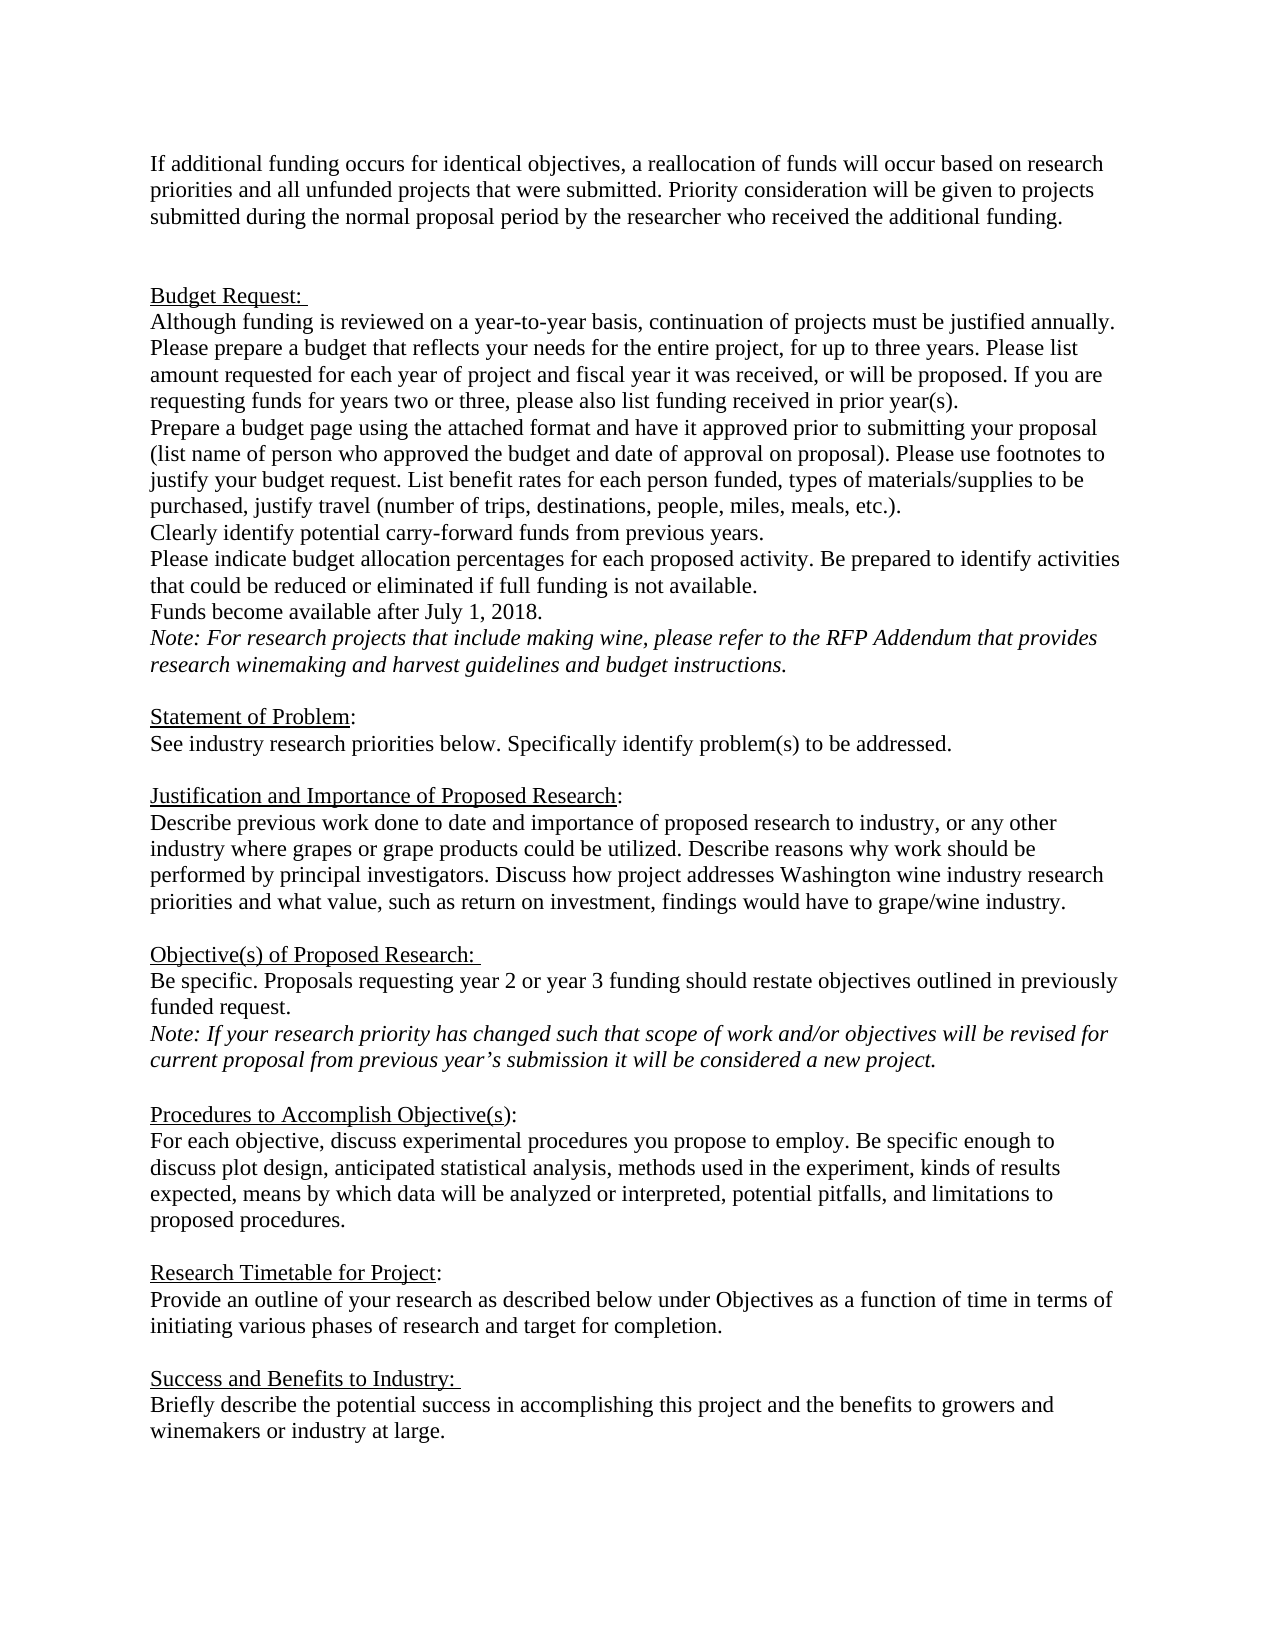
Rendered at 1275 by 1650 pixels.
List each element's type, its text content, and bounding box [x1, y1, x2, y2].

text Describe previous work done to date and importance of proposed research to industry, or any other industry where grapes or grape products could be utilized. Describe reasons why work should be performed by principal investigators. Discuss how project addresses Washington wine industry research priorities and what value, such as return on investment, findings would have to grape/wine industry. [150, 809, 1125, 914]
text Objective(s) of Proposed Research: [150, 941, 1125, 967]
text Please indicate budget allocation percentages for each proposed activity. Be prepared to identify activities that could be reduced or eliminated if full funding is not available. [150, 545, 1125, 598]
text Statement of Problem: [150, 703, 1125, 730]
text Provide an outline of your research as described below under Objectives as a function of time in terms of initiating various phases of research and target for completion. [150, 1286, 1125, 1338]
text If additional funding occurs for identical objectives, a reallocation of funds will occur based on research priorities and all unfunded projects that were submitted. Priority consideration will be given to projects submitted during the normal proposal period by the researcher who received the additional funding. [150, 150, 1125, 229]
text Briefly describe the potential success in accomplishing this project and the benefits to growers and winemakers or industry at large. [150, 1391, 1125, 1444]
text Justification and Importance of Proposed Research: [150, 782, 1125, 809]
text Procedures to Accomplish Objective(s): [150, 1101, 1125, 1127]
text Funds become available after July 1, 2018. [150, 598, 1125, 624]
text Note: If your research priority has changed such that scope of work and/or objectives will be revised for current proposal from previous year’s submission it will be considered a new project. [150, 1020, 1125, 1072]
text Prepare a budget page using the attached format and have it approved prior to submitting your proposal (list name of person who approved the budget and date of approval on proposal). Please use footnotes to justify your budget request. List benefit rates for each person funded, types of materials/supplies to be purchased, justify travel (number of trips, destinations, people, miles, meals, etc.). [150, 413, 1125, 519]
text Research Timetable for Project: [150, 1259, 1125, 1286]
text Although funding is reviewed on a year-to-year basis, continuation of projects must be justified annually. Please prepare a budget that reflects your needs for the entire project, for up to three years. Please list amount requested for each year of project and fiscal year it was received, or will be proposed. If you are requesting funds for years two or three, please also list funding received in prior year(s). [150, 308, 1125, 413]
text Budget Request: [150, 282, 1125, 308]
text Success and Benefits to Industry: [150, 1365, 1125, 1391]
text See industry research priorities below. Specifically identify problem(s) to be addressed. [150, 730, 1125, 756]
text Note: For research projects that include making wine, please refer to the RFP Addendum that provides research winemaking and harvest guidelines and budget instructions. [150, 624, 1125, 677]
text For each objective, discuss experimental procedures you propose to employ. Be specific enough to discuss plot design, anticipated statistical analysis, methods used in the experiment, kinds of results expected, means by which data will be analyzed or interpreted, potential pitfalls, and limitations to proposed procedures. [150, 1127, 1125, 1233]
text Be specific. Proposals requesting year 2 or year 3 funding should restate objectives outlined in previously funded request. [150, 967, 1125, 1020]
text Clearly identify potential carry-forward funds from previous years. [150, 519, 1125, 545]
